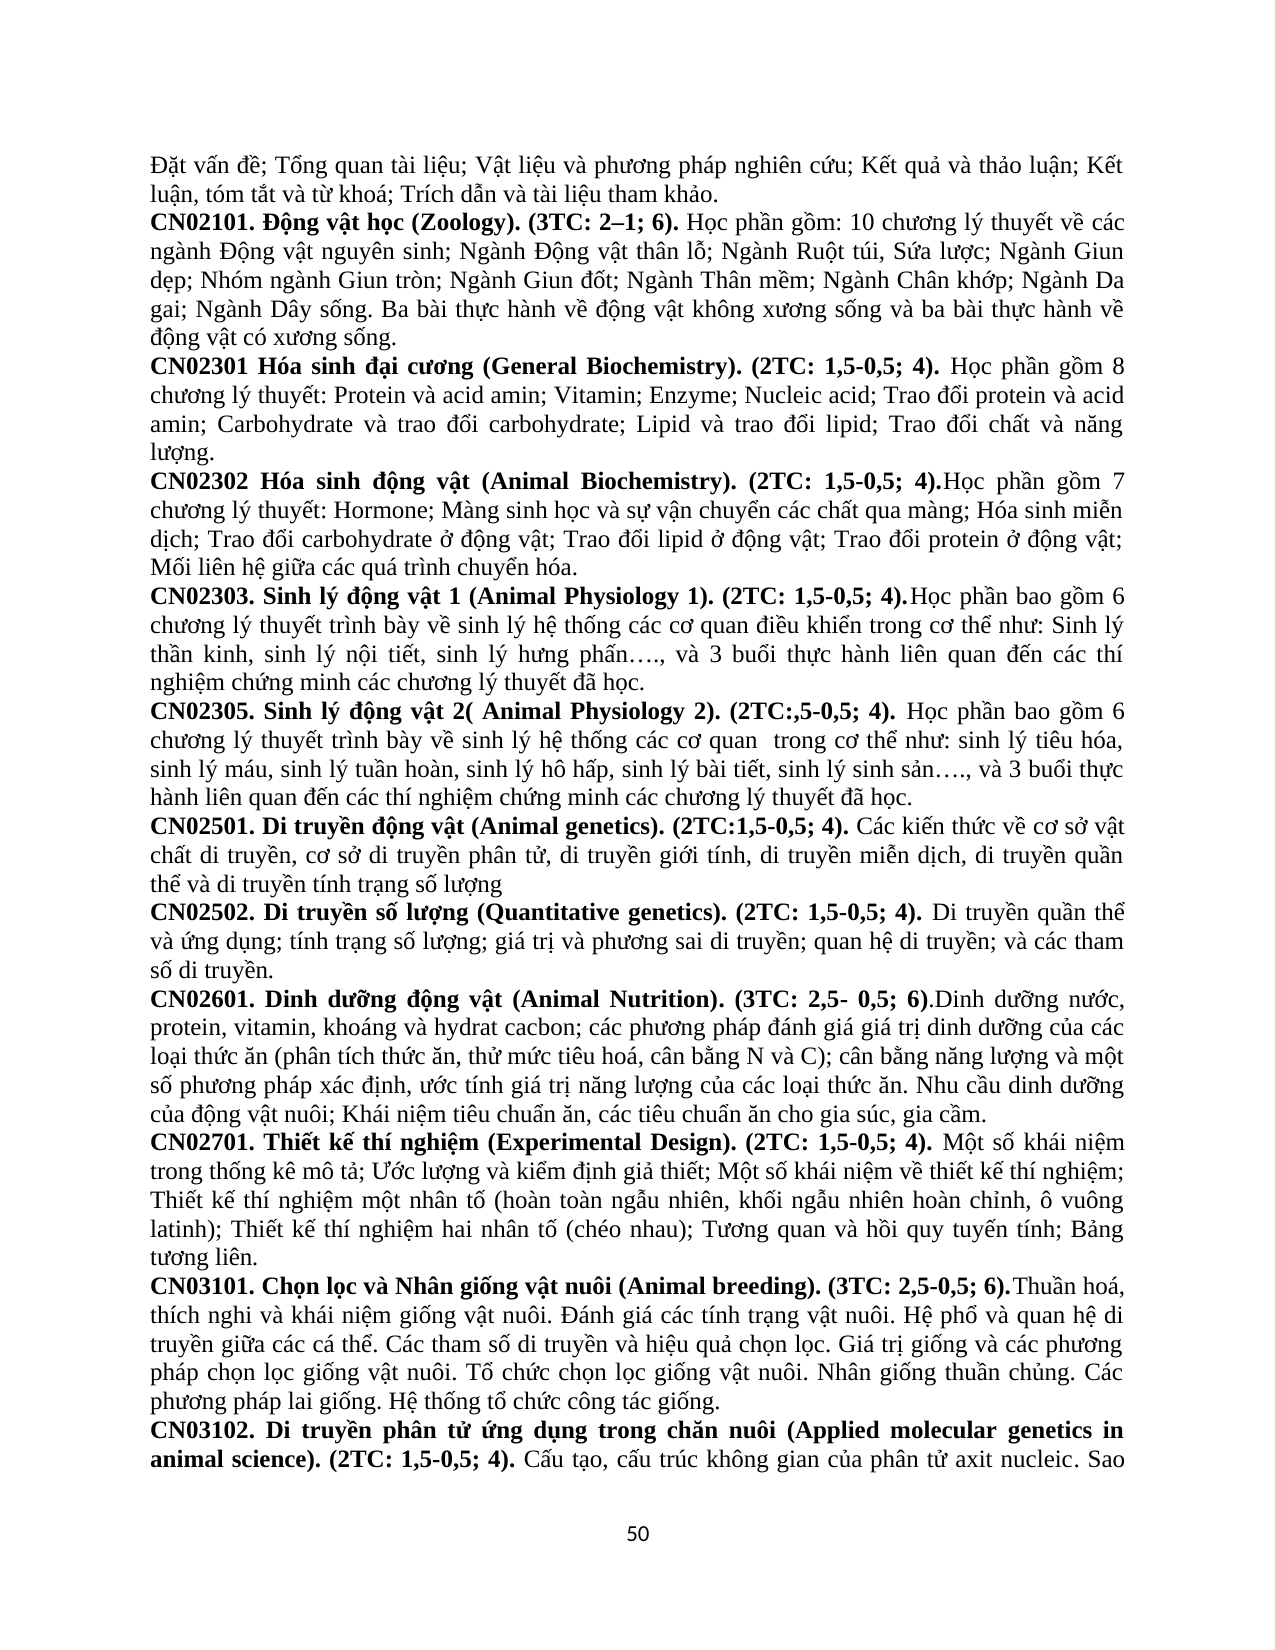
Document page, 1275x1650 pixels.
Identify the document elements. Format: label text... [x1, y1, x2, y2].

text CN02502. Di truyền số lượng (Quantitative genetics). (2TC: 1,5-0,5; 4). Di truyền quần thể và ứng dụng; tính trạng số lượng; giá trị và phương sai di truyền; quan hệ di truyền; và các tham số di truyền. [150, 897, 1125, 984]
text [150, 150, 1125, 207]
text CN02301 Hóa sinh đại cương (General Biochemistry). (2TC: 1,5-0,5; 4). Học phần gồm 8 chương lý thuyết: Protein và acid amin; Vitamin; Enzyme; Nucleic acid; Trao đổi protein và acid amin; Carbohydrate và trao đổi carbohydrate; Lipid và trao đổi lipid; Trao đổi chất và năng lượng. [150, 351, 1125, 466]
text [150, 1415, 1125, 1472]
text CN03101. Chọn lọc và Nhân giống vật nuôi (Animal breeding). (3TC: 2,5-0,5; 6).Thuần hoá, thích nghi và khái niệm giống vật nuôi. Đánh giá các tính trạng vật nuôi. Hệ phổ và quan hệ di truyền giữa các cá thể. Các tham số di truyền và hiệu quả chọn lọc. Giá trị giống và các phương pháp chọn lọc giống vật nuôi. Tổ chức chọn lọc giống vật nuôi. Nhân giống thuần chủng. Các phương pháp lai giống. Hệ thống tổ chức công tác giống. [150, 1271, 1125, 1415]
text CN02305. Sinh lý động vật 2( Animal Physiology 2). (2TC:,5-0,5; 4). Học phần bao gồm 6 chương lý thuyết trình bày về sinh lý hệ thống các cơ quan trong cơ thể như: sinh lý tiêu hóa, sinh lý máu, sinh lý tuần hoàn, sinh lý hô hấp, sinh lý bài tiết, sinh lý sinh sản…., và 3 buổi thực hành liên quan đến các thí nghiệm chứng minh các chương lý thuyết đã học. [150, 696, 1125, 811]
text CN02302 Hóa sinh động vật (Animal Biochemistry). (2TC: 1,5-0,5; 4).Học phần gồm 7 chương lý thuyết: Hormone; Màng sinh học và sự vận chuyển các chất qua màng; Hóa sinh miễn dịch; Trao đổi carbohydrate ở động vật; Trao đổi lipid ở động vật; Trao đổi protein ở động vật; Mối liên hệ giữa các quá trình chuyển hóa. [150, 466, 1125, 581]
text CN02501. Di truyền động vật (Animal genetics). (2TC:1,5-0,5; 4). Các kiến thức về cơ sở vật chất di truyền, cơ sở di truyền phân tử, di truyền giới tính, di truyền miễn dịch, di truyền quần thể và di truyền tính trạng số lượng [150, 811, 1125, 897]
text CN02101. Động vật học (Zoology). (3TC: 2–1; 6). Học phần gồm: 10 chương lý thuyết về các ngành Động vật nguyên sinh; Ngành Động vật thân lỗ; Ngành Ruột túi, Sứa lược; Ngành Giun dẹp; Nhóm ngành Giun tròn; Ngành Giun đốt; Ngành Thân mềm; Ngành Chân khớp; Ngành Da gai; Ngành Dây sống. Ba bài thực hành về động vật không xương sống và ba bài thực hành về động vật có xương sống. [150, 207, 1125, 351]
text CN02303. Sinh lý động vật 1 (Animal Physiology 1). (2TC: 1,5-0,5; 4).Học phần bao gồm 6 chương lý thuyết trình bày về sinh lý hệ thống các cơ quan điều khiển trong cơ thể như: Sinh lý thần kinh, sinh lý nội tiết, sinh lý hưng phấn…., và 3 buổi thực hành liên quan đến các thí nghiệm chứng minh các chương lý thuyết đã học. [150, 581, 1125, 696]
text CN02601. Dinh dưỡng động vật (Animal Nutrition). (3TC: 2,5- 0,5; 6).Dinh dưỡng nước, protein, vitamin, khoáng và hydrat cacbon; các phương pháp đánh giá giá trị dinh dưỡng của các loại thức ăn (phân tích thức ăn, thử mức tiêu hoá, cân bằng N và C); cân bằng năng lượng và một số phương pháp xác định, ước tính giá trị năng lượng của các loại thức ăn. Nhu cầu dinh dưỡng của động vật nuôi; Khái niệm tiêu chuẩn ăn, các tiêu chuẩn ăn cho gia súc, gia cầm. [150, 984, 1125, 1127]
text CN02701. Thiết kế thí nghiệm (Experimental Design). (2TC: 1,5-0,5; 4). Một số khái niệm trong thống kê mô tả; Ước lượng và kiểm định giả thiết; Một số khái niệm về thiết kế thí nghiệm; Thiết kế thí nghiệm một nhân tố (hoàn toàn ngẫu nhiên, khối ngẫu nhiên hoàn chỉnh, ô vuông latinh); Thiết kế thí nghiệm hai nhân tố (chéo nhau); Tương quan và hồi quy tuyến tính; Bảng tương liên. [150, 1127, 1125, 1271]
